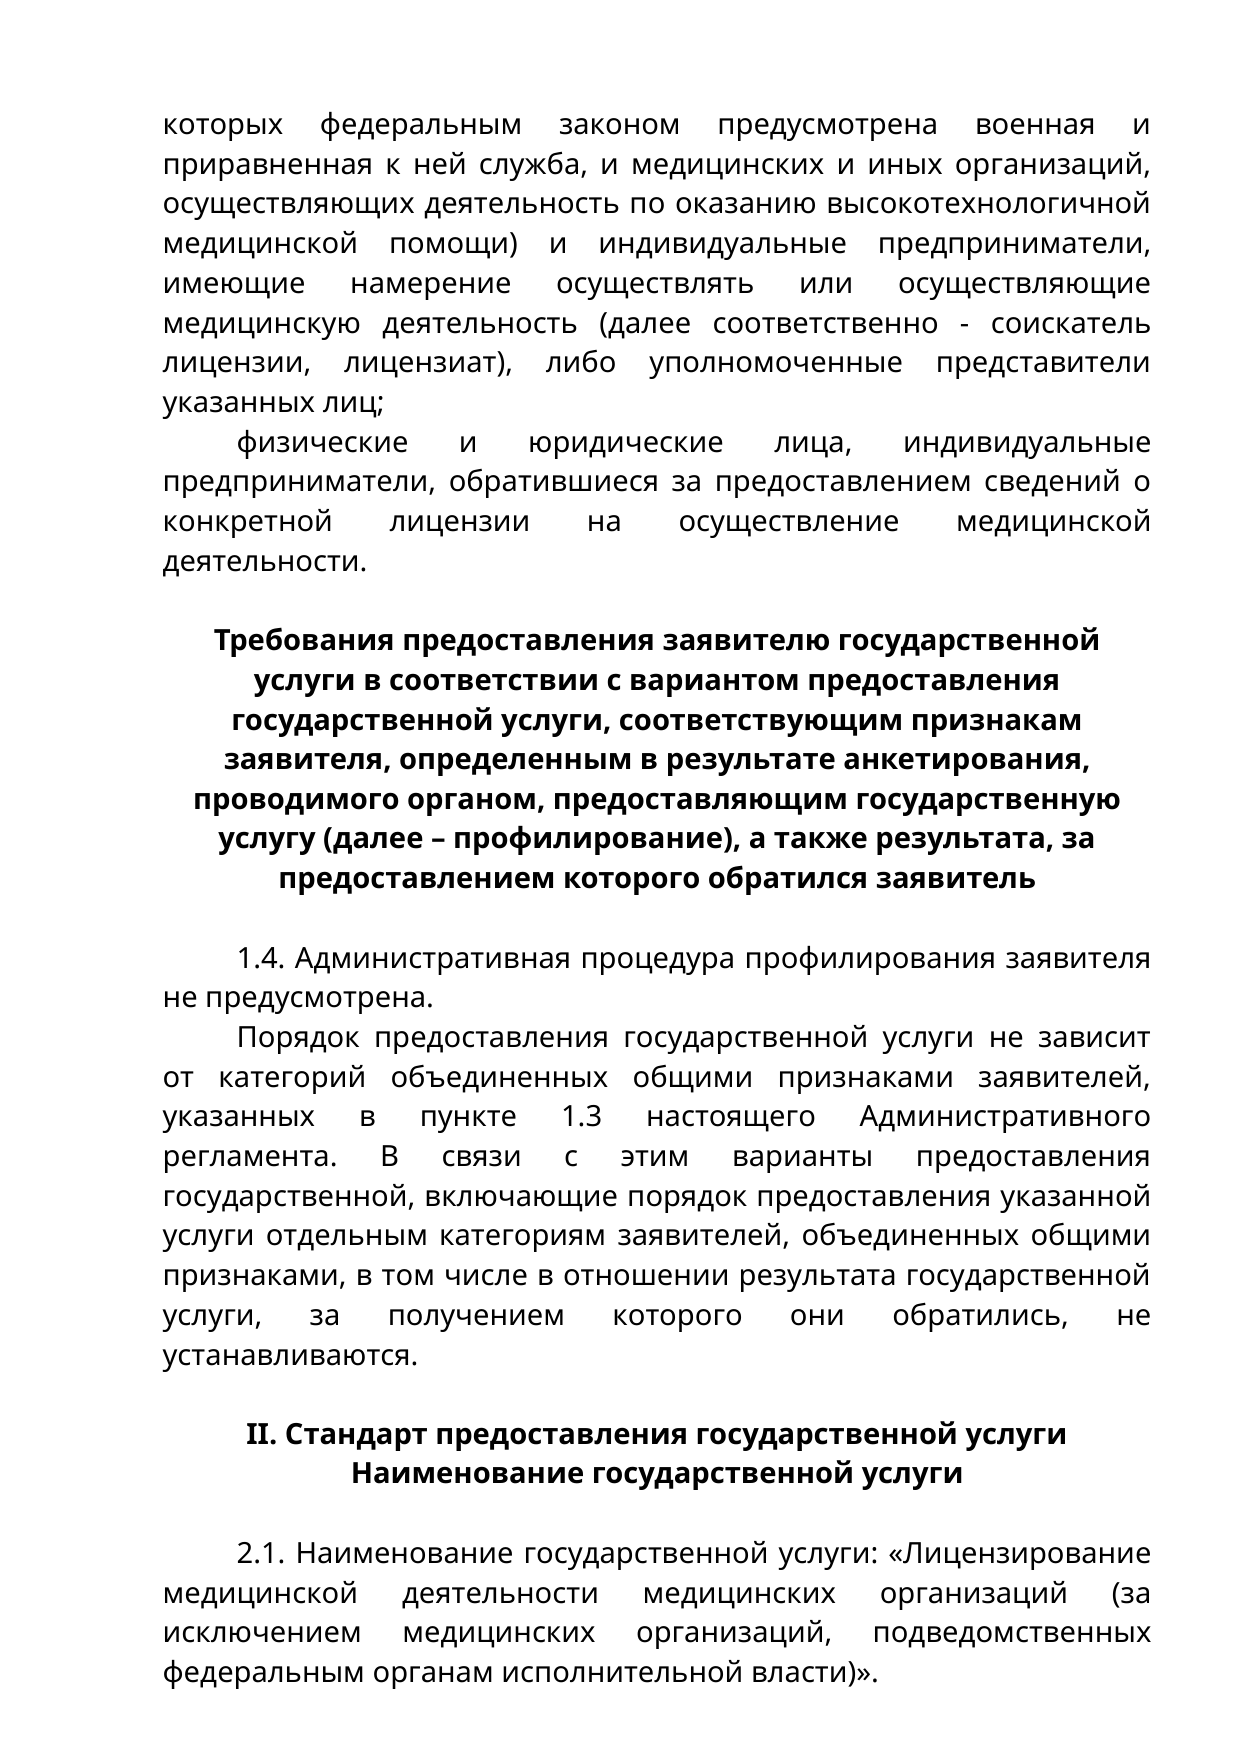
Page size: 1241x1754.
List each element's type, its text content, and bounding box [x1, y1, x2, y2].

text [162, 103, 1152, 421]
text 1.4. Административная процедура профилирования заявителя не предусмотрена. [162, 937, 1152, 1016]
subtitle II. Стандарт предоставления государственной услуги [162, 1413, 1152, 1453]
text 2.1. Наименование государственной услуги: «Лицензирование медицинской деятельности медицинских организаций (за исключением медицинских организаций, подведомственных федеральным органам исполнительной власти)». [162, 1532, 1152, 1691]
text физические и юридические лица, индивидуальные предприниматели, обратившиеся за предоставлением сведений о конкретной лицензии на осуществление медицинской деятельности. [162, 421, 1152, 580]
subtitle Наименование государственной услуги [162, 1453, 1152, 1492]
subtitle Требования предоставления заявителю государственной услуги в соответствии с вариантом предоставления государственной услуги, соответствующим признакам заявителя, определенным в результате анкетирования, проводимого органом, предоставляющим государственную услугу (далее – профилирование), а также результата, за предоставлением которого обратился заявитель [162, 619, 1152, 897]
text Порядок предоставления государственной услуги не зависит от категорий объединенных общими признаками заявителей, указанных в пункте 1.3 настоящего Административного регламента. В связи с этим варианты предоставления государственной, включающие порядок предоставления указанной услуги отдельным категориям заявителей, объединенных общими признаками, в том числе в отношении результата государственной услуги, за получением которого они обратились, не устанавливаются. [162, 1016, 1152, 1373]
